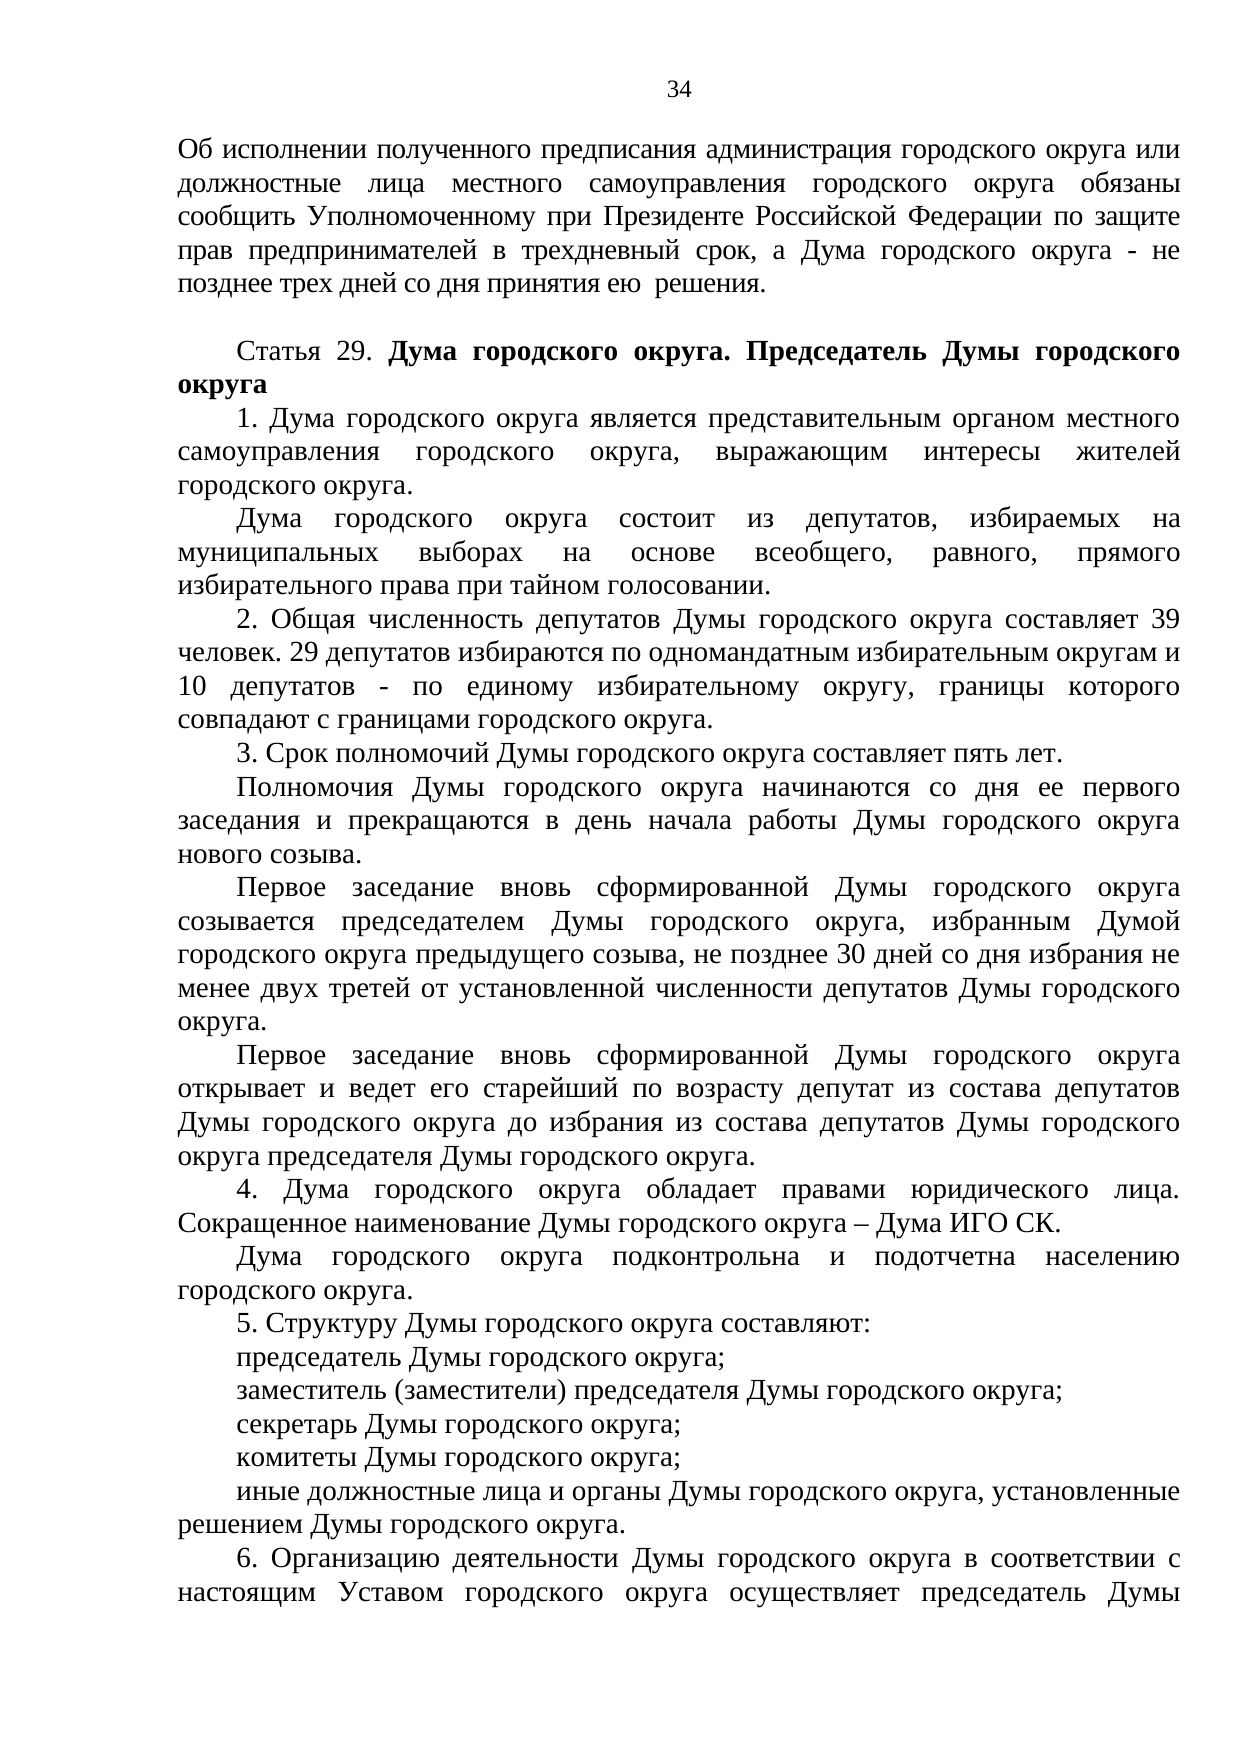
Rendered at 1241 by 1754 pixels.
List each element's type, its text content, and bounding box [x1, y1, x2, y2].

text Дума городского округа подконтрольна и подотчетна населению городского округа. [177, 1238, 1181, 1305]
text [177, 131, 1181, 299]
text Полномочия Думы городского округа начинаются со дня ее первого заседания и прекращаются в день начала работы Думы городского округа нового созыва. [177, 769, 1181, 869]
text Статья 29. Дума городского округа. Председатель Думы городского округа [177, 333, 1181, 400]
text 5. Структуру Думы городского округа составляют: [177, 1305, 1181, 1339]
text комитеты Думы городского округа; [177, 1439, 1181, 1473]
text Первое заседание вновь сформированной Думы городского округа созывается председателем Думы городского округа, избранным Думой городского округа предыдущего созыва, не позднее 30 дней со дня избрания не менее двух третей от установленной численности депутатов Думы городского округа. [177, 869, 1181, 1037]
text заместитель (заместители) председателя Думы городского округа; [177, 1372, 1181, 1406]
text секретарь Думы городского округа; [177, 1406, 1181, 1439]
text Дума городского округа состоит из депутатов, избираемых на муниципальных выборах на основе всеобщего, равного, прямого избирательного права при тайном голосовании. [177, 500, 1181, 601]
text 4. Дума городского округа обладает правами юридического лица. Сокращенное наименование Думы городского округа – Дума ИГО СК. [177, 1171, 1181, 1238]
text иные должностные лица и органы Думы городского округа, установленные решением Думы городского округа. [177, 1473, 1181, 1540]
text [177, 1540, 1181, 1607]
text председатель Думы городского округа; [177, 1339, 1181, 1372]
text 3. Срок полномочий Думы городского округа составляет пять лет. [177, 735, 1181, 769]
text 2. Общая численность депутатов Думы городского округа составляет 39 человек. 29 депутатов избираются по одномандатным избирательным округам и 10 депутатов - по единому избирательному округу, границы которого совпадают с границами городского округа. [177, 601, 1181, 735]
text 1. Дума городского округа является представительным органом местного самоуправления городского округа, выражающим интересы жителей городского округа. [177, 400, 1181, 500]
text Первое заседание вновь сформированной Думы городского округа открывает и ведет его старейший по возрасту депутат из состава депутатов Думы городского округа до избрания из состава депутатов Думы городского округа председателя Думы городского округа. [177, 1037, 1181, 1171]
